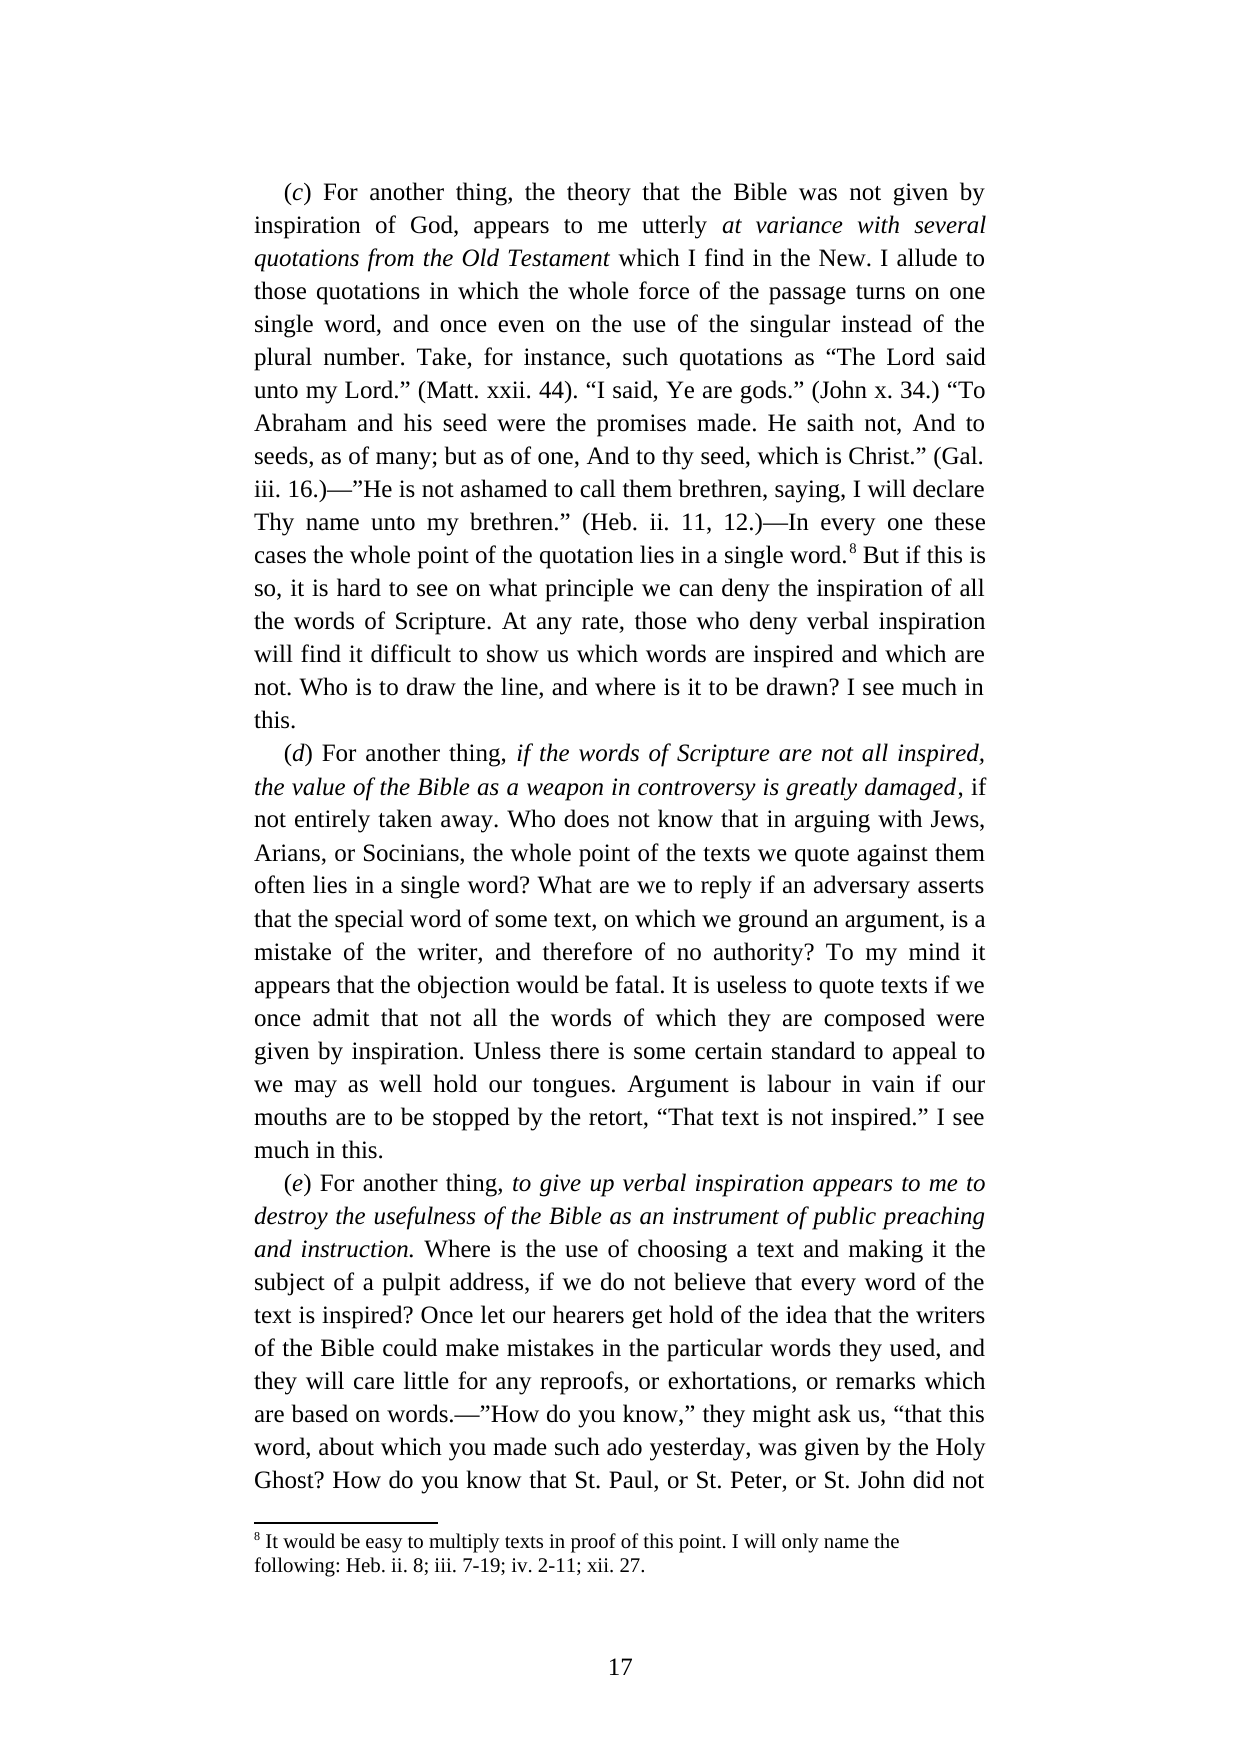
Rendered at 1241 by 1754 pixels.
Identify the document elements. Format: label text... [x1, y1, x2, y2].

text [254, 1168, 986, 1494]
text (c) For another thing, the theory that the Bible was not given by inspiration of God, appears to me utterly at variance with several quotations from the Old Testament which I find in the New. I allude to those quotations in which the whole force of the passage turns on one single word, and once even on the use of the singular instead of the plural number. Take, for instance, such quotations as “The Lord said unto my Lord.” (Matt. xxii. 44). “I said, Ye are gods.” (John x. 34.) “To Abraham and his seed were the promises made. He saith not, And to seeds, as of many; but as of one, And to thy seed, which is Christ.” (Gal. iii. 16.)—”He is not ashamed to call them brethren, saying, I will declare Thy name unto my brethren.” (Heb. ii. 11, 12.)—In every one these cases the whole point of the quotation lies in a single word. But if this is so, it is hard to see on what principle we can deny the inspiration of all the words of Scripture. At any rate, those who deny verbal inspiration will find it difficult to show us which words are inspired and which are not. Who is to draw the line, and where is it to be drawn? I see much in this. [254, 177, 986, 734]
text (d) For another thing, if the words of Scripture are not all inspired, the value of the Bible as a weapon in controversy is greatly damaged, if not entirely taken away. Who does not know that in arguing with Jews, Arians, or Socinians, the whole point of the texts we quote against them often lies in a single word? What are we to reply if an adversary asserts that the special word of some text, on which we ground an argument, is a mistake of the writer, and therefore of no authority? To my mind it appears that the objection would be fatal. It is useless to quote texts if we once admit that not all the words of which they are composed were given by inspiration. Unless there is some certain standard to appeal to we may as well hold our tongues. Argument is labour in vain if our mouths are to be stopped by the retort, “That text is not inspired.” I see much in this. [254, 738, 986, 1163]
